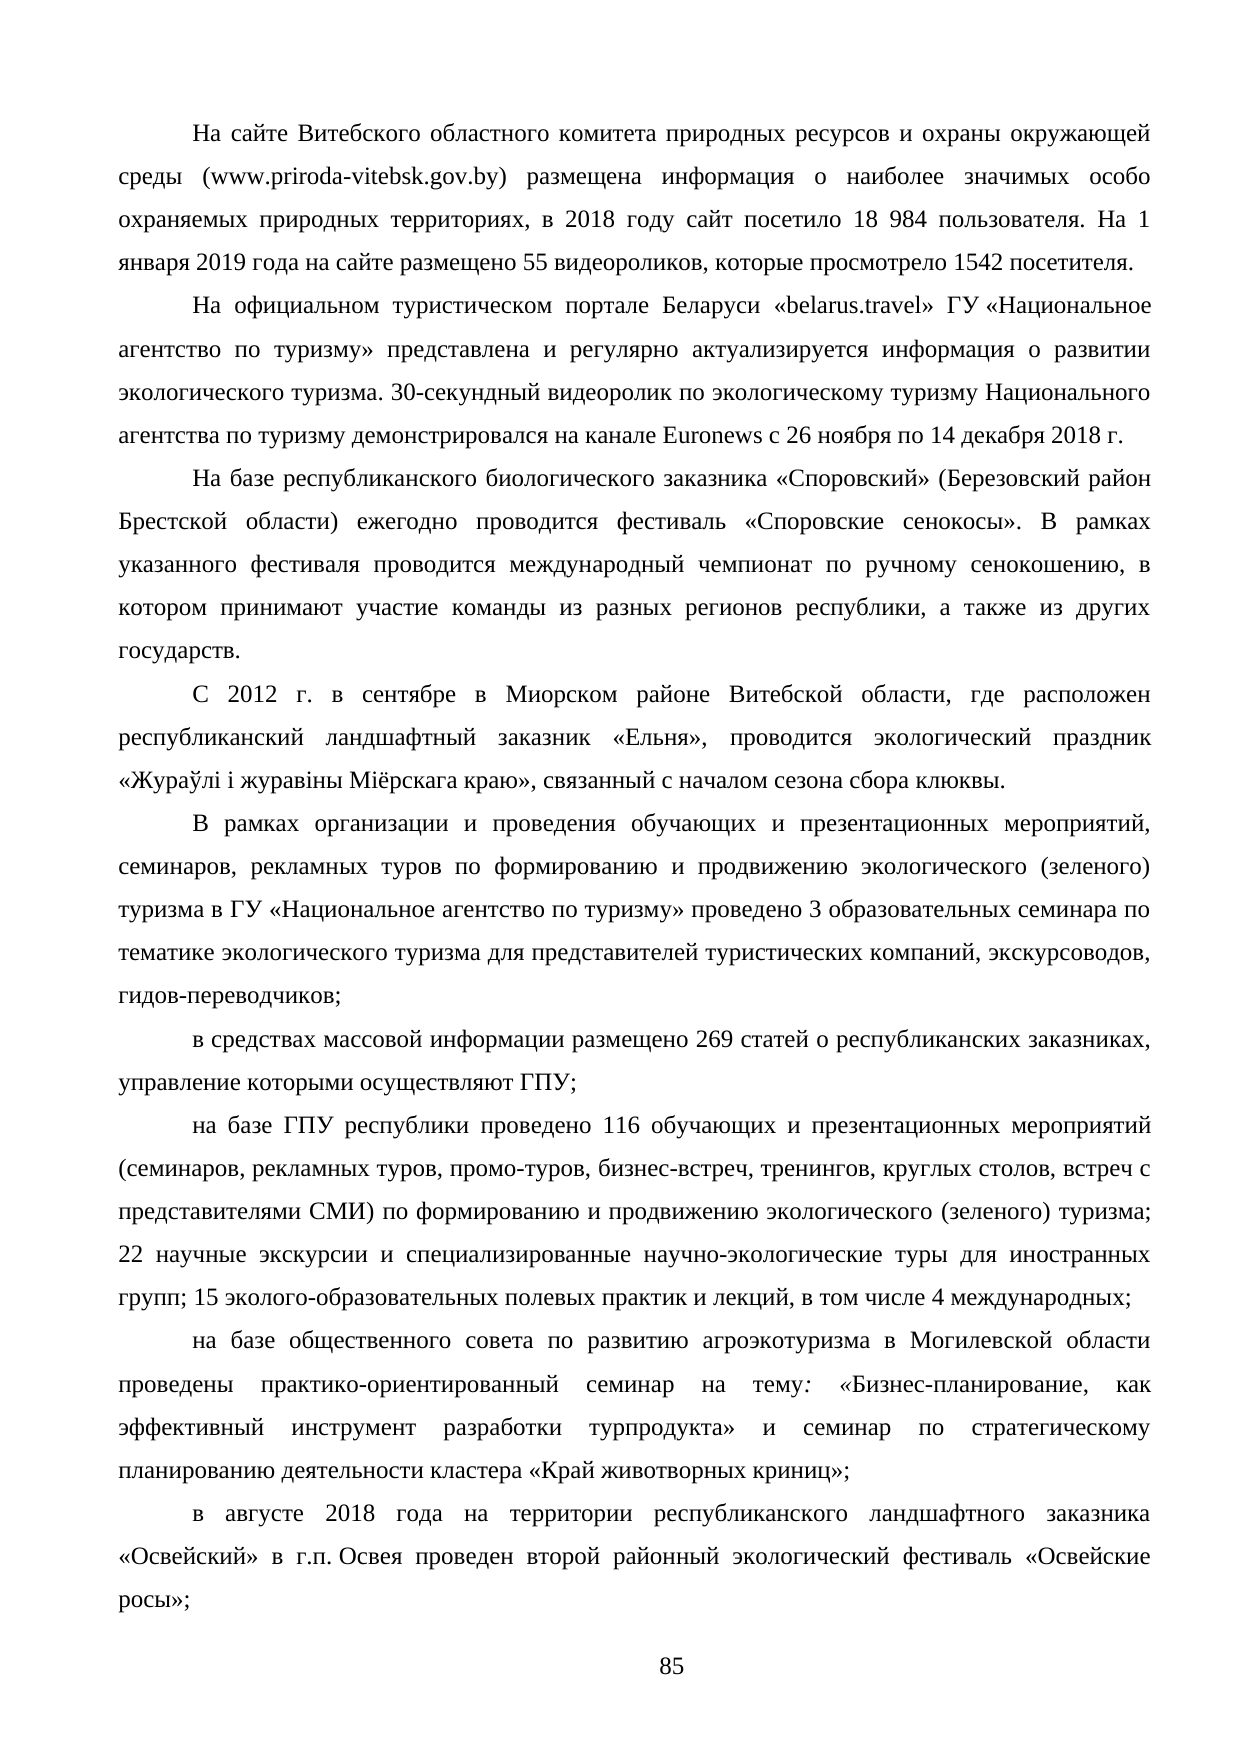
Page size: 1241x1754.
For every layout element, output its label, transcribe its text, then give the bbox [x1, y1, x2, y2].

text на базе общественного совета по развитию агроэкотуризма в Могилевской области проведены практико-ориентированный семинар на тему: «Бизнес-планирование, как эффективный инструмент разработки турпродукта» и семинар по стратегическому планированию деятельности кластера «Край животворных криниц»; [118, 1326, 1152, 1484]
text С 2012 г. в сентябре в Миорском районе Витебской области, где расположен республиканский ландшафтный заказник «Ельня», проводится экологический праздник «Жураўлі і журавіны Міёрскага краю», связанный с началом сезона сбора клюквы. [118, 679, 1152, 794]
text в августе 2018 года на территории республиканского ландшафтного заказника «Освейский» в г.п. Освея проведен второй районный экологический фестиваль «Освейские росы»; [118, 1498, 1152, 1613]
text На сайте Витебского областного комитета природных ресурсов и охраны окружающей среды (www.priroda-vitebsk.gov.by) размещена информация о наиболее значимых особо охраняемых природных территориях, в 2018 году сайт посетило 18 984 пользователя. На 1 января 2019 года на сайте размещено 55 видеороликов, которые просмотрело 1542 посетителя. [118, 118, 1152, 276]
text На официальном туристическом портале Беларуси «belarus.travel» ГУ «Национальное агентство по туризму» представлена и регулярно актуализируется информация о развитии экологического туризма. 30-секундный видеоролик по экологическому туризму Национального агентства по туризму демонстрировался на канале Euronews с 26 ноября по 14 декабря 2018 г. [118, 291, 1152, 449]
text в средствах массовой информации размещено 269 статей о республиканских заказниках, управление которыми осуществляют ГПУ; [118, 1024, 1152, 1096]
text На базе республиканского биологического заказника «Споровский» (Березовский район Брестской области) ежегодно проводится фестиваль «Споровские сенокосы». В рамках указанного фестиваля проводится международный чемпионат по ручному сенокошению, в котором принимают участие команды из разных регионов республики, а также из других государств. [118, 463, 1152, 664]
text В рамках организации и проведения обучающих и презентационных мероприятий, семинаров, рекламных туров по формированию и продвижению экологического (зеленого) туризма в ГУ «Национальное агентство по туризму» проведено 3 образовательных семинара по тематике экологического туризма для представителей туристических компаний, экскурсоводов, гидов-переводчиков; [118, 808, 1152, 1009]
text на базе ГПУ республики проведено 116 обучающих и презентационных мероприятий (семинаров, рекламных туров, промо-туров, бизнес-встреч, тренингов, круглых столов, встреч с представителями СМИ) по формированию и продвижению экологического (зеленого) туризма; 22 научные экскурсии и специализированные научно-экологические туры для иностранных групп; 15 эколого-образовательных полевых практик и лекций, в том числе 4 международных; [118, 1110, 1152, 1311]
